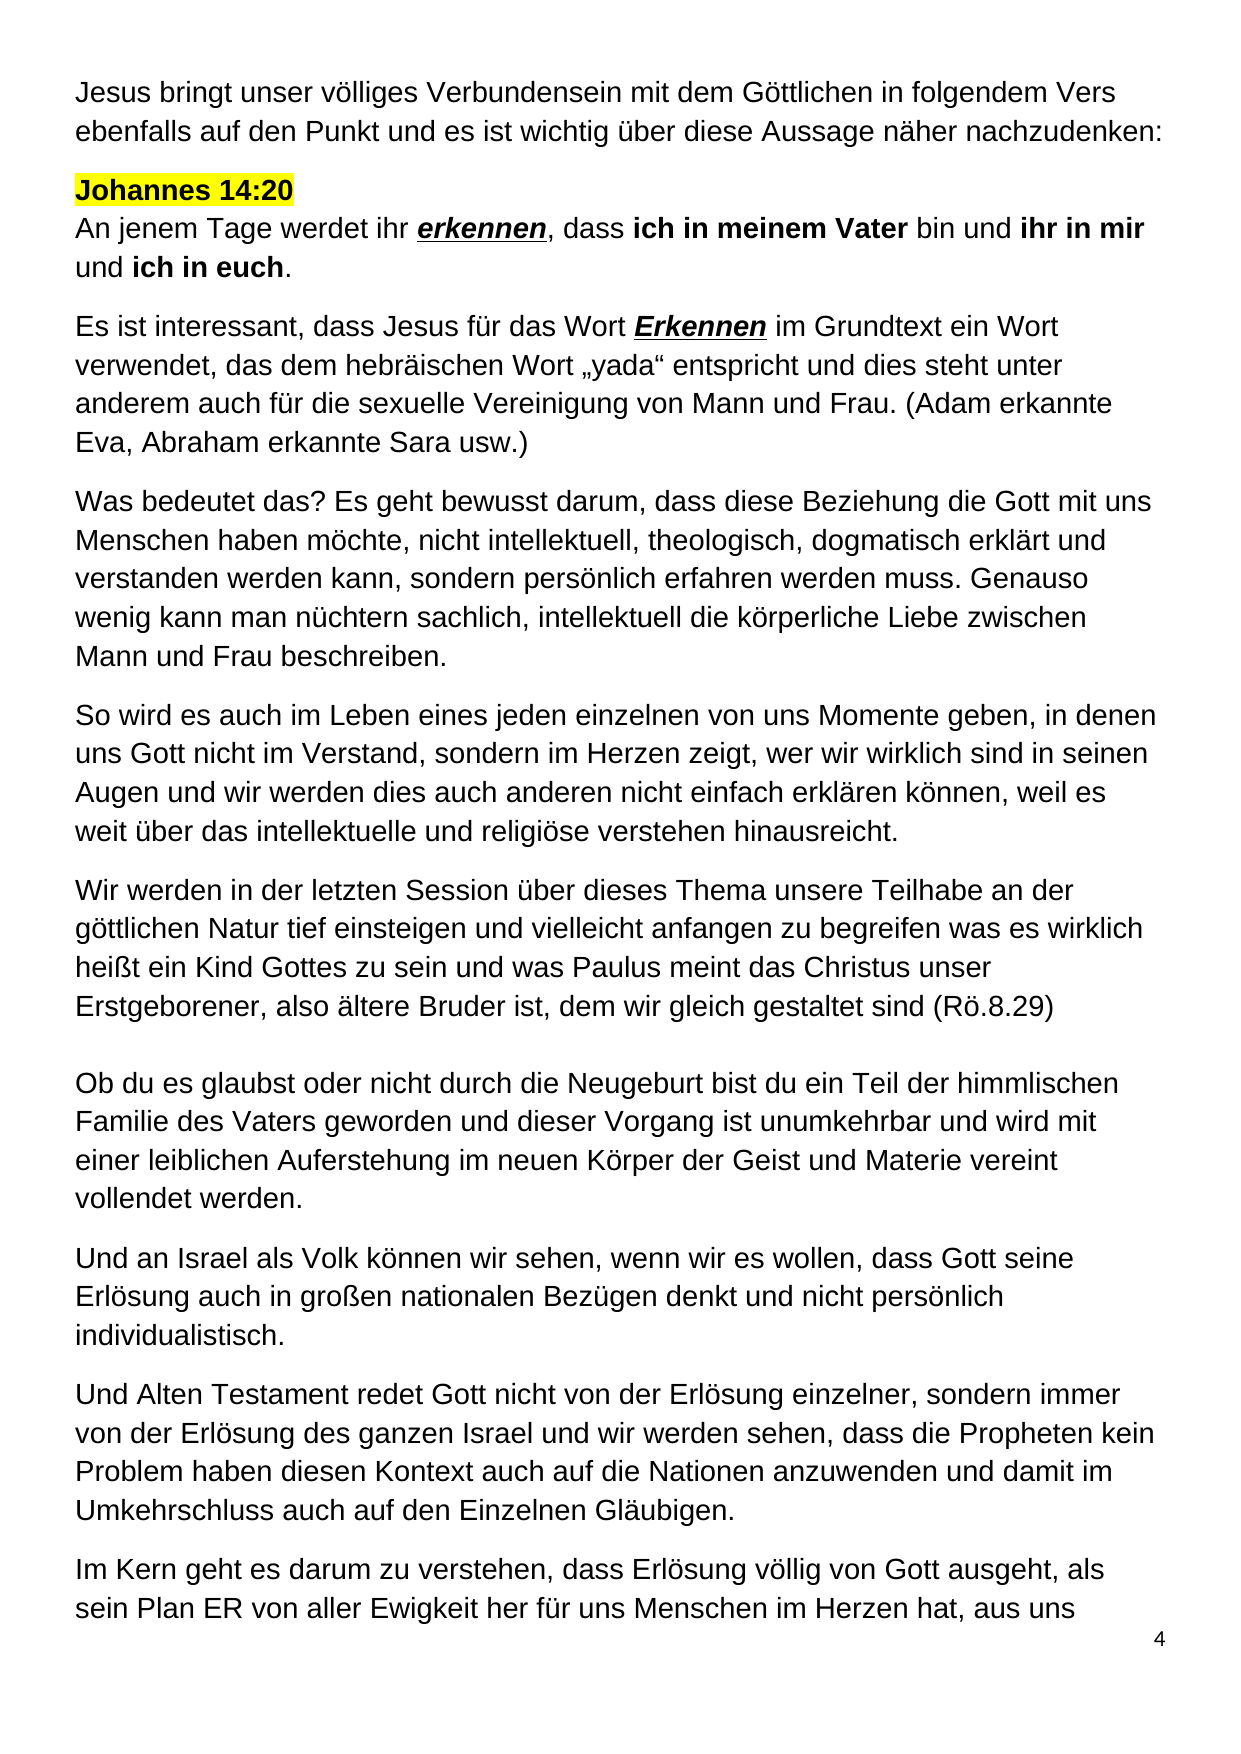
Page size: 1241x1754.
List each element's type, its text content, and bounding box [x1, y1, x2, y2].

text So wird es auch im Leben eines jeden einzelnen von uns Momente geben, in denen uns Gott nicht im Verstand, sondern im Herzen zeigt, wer wir wirklich sind in seinen Augen und wir werden dies auch anderen nicht einfach erklären können, weil es weit über das intellektuelle und religiöse verstehen hinausreicht. [75, 698, 1165, 847]
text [75, 1552, 1165, 1624]
text Und Alten Testament redet Gott nicht von der Erlösung einzelner, sondern immer von der Erlösung des ganzen Israel und wir werden sehen, dass die Propheten kein Problem haben diesen Kontext auch auf die Nationen anzuwenden und damit im Umkehrschluss auch auf den Einzelnen Gläubigen. [75, 1377, 1165, 1526]
text Und an Israel als Volk können wir sehen, wenn wir es wollen, dass Gott seine Erlösung auch in großen nationalen Bezügen denkt und nicht persönlich individualistisch. [75, 1241, 1165, 1351]
text Jesus bringt unser völliges Verbundensein mit dem Göttlichen in folgendem Vers ebenfalls auf den Punkt und es ist wichtig über diese Aussage näher nachzudenken: [75, 75, 1165, 147]
text Wir werden in der letzten Session über dieses Thema unsere Teilhabe an der göttlichen Natur tief einsteigen und vielleicht anfangen zu begreifen was es wirklich heißt ein Kind Gottes zu sein und was Paulus meint das Christus unser Erstgeborener, also ältere Bruder ist, dem wir gleich gestaltet sind (Rö.8.29) Ob du es glaubst oder nicht durch die Neugeburt bist du ein Teil der himmlischen Familie des Vaters geworden und dieser Vorgang ist unumkehrbar und wird mit einer leiblichen Auferstehung im neuen Körper der Geist und Materie vereint vollendet werden. [75, 873, 1165, 1215]
text Es ist interessant, dass Jesus für das Wort Erkennen im Grundtext ein Wort verwendet, das dem hebräischen Wort „yada“ entspricht und dies steht unter anderem auch für die sexuelle Vereinigung von Mann und Frau. (Adam erkannte Eva, Abraham erkannte Sara usw.) [75, 309, 1165, 458]
text Johannes 14:20 An jenem Tage werdet ihr erkennen, dass ich in meinem Vater bin und ihr in mir und ich in euch. [75, 173, 1165, 283]
text Was bedeutet das? Es geht bewusst darum, dass diese Beziehung die Gott mit uns Menschen haben möchte, nicht intellektuell, theologisch, dogmatisch erklärt und verstanden werden kann, sondern persönlich erfahren werden muss. Genauso wenig kann man nüchtern sachlich, intellektuell die körperliche Liebe zwischen Mann und Frau beschreiben. [75, 484, 1165, 672]
